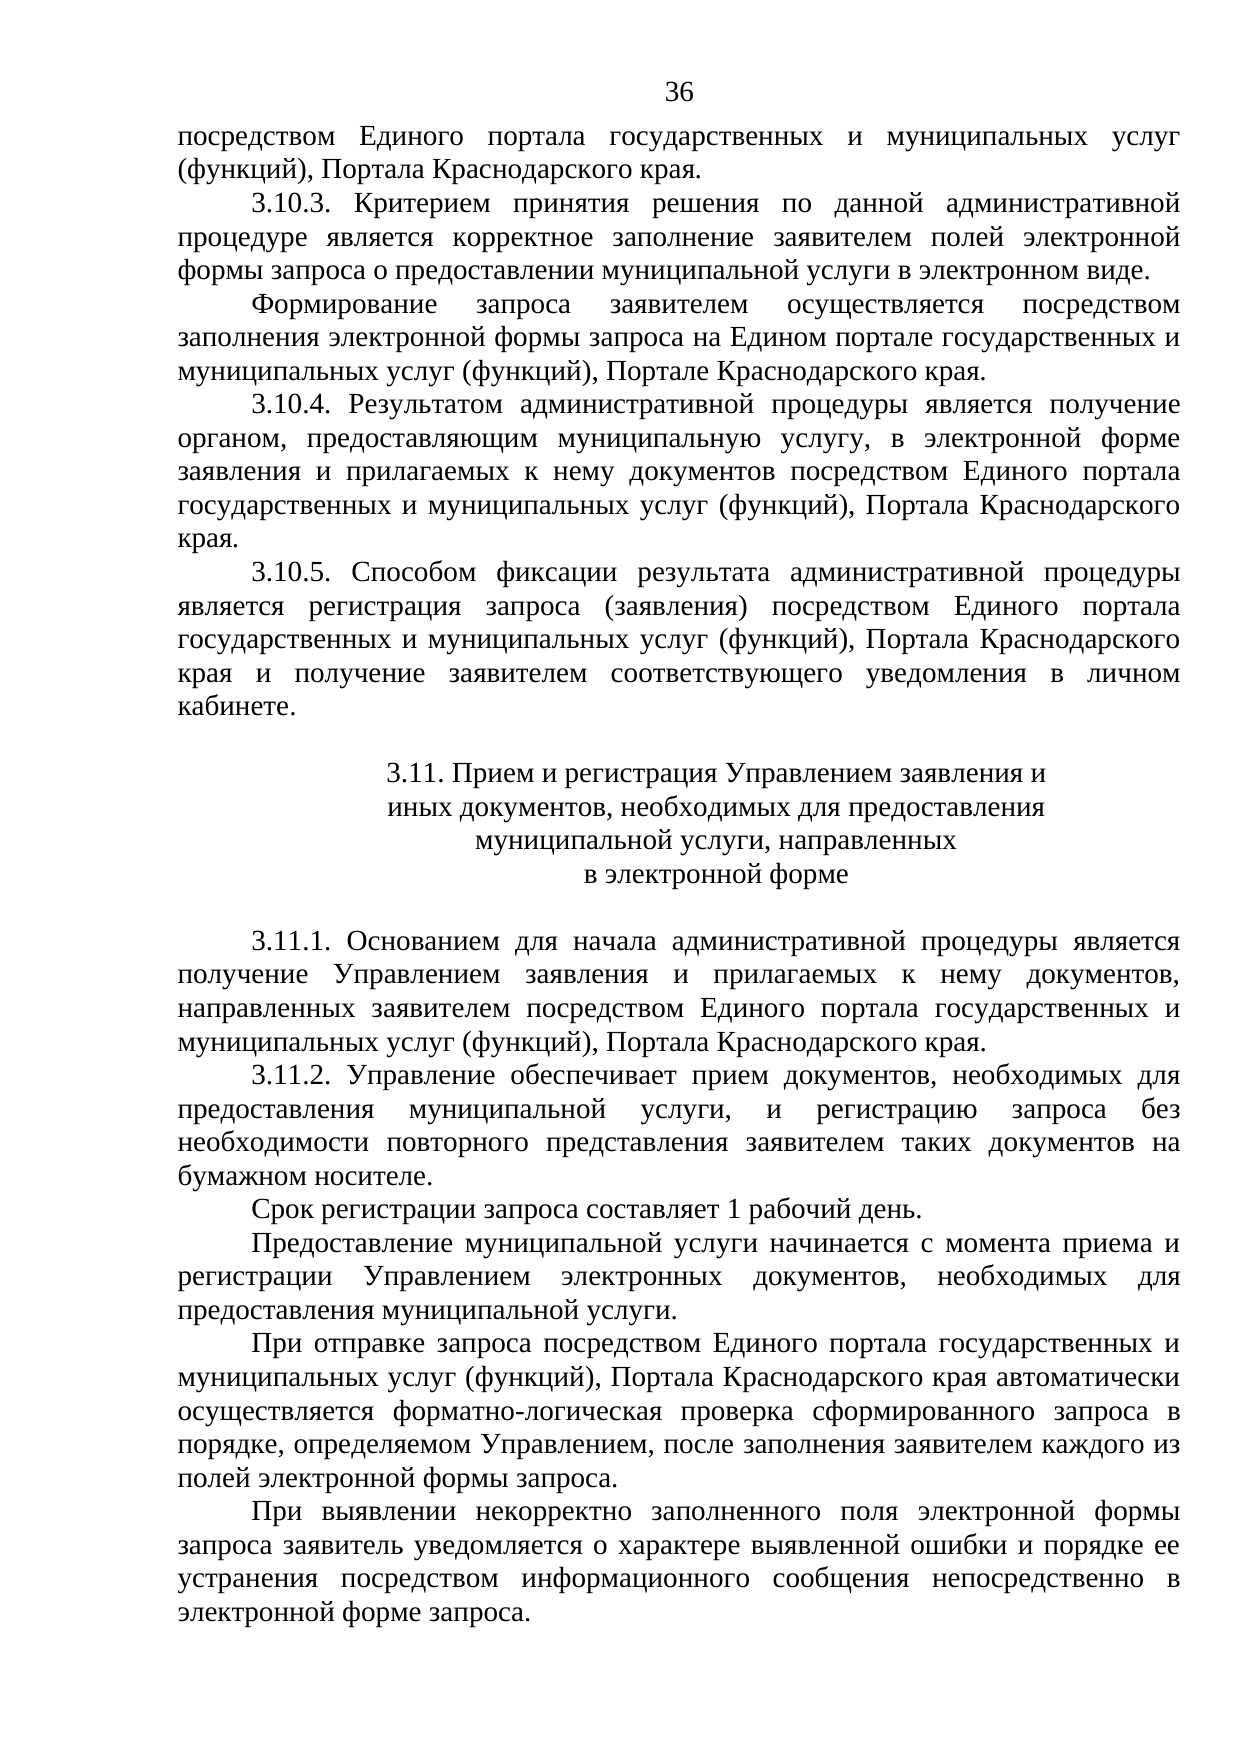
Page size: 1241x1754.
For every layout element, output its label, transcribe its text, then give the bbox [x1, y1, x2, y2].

text 3.11.1. Основанием для начала административной процедуры является получение Управлением заявления и прилагаемых к нему документов, направленных заявителем посредством Единого портала государственных и муниципальных услуг (функций), Портала Краснодарского края. [177, 923, 1181, 1057]
text в электронной форме [177, 856, 1181, 889]
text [177, 118, 1181, 185]
text Формирование запроса заявителем осуществляется посредством заполнения электронной формы запроса на Едином портале государственных и муниципальных услуг (функций), Портале Краснодарского края. [177, 286, 1181, 386]
text 3.10.3. Критерием принятия решения по данной административной процедуре является корректное заполнение заявителем полей электронной формы запроса о предоставлении муниципальной услуги в электронном виде. [177, 185, 1181, 286]
text Предоставление муниципальной услуги начинается с момента приема и регистрации Управлением электронных документов, необходимых для предоставления муниципальной услуги. [177, 1225, 1181, 1326]
text 3.10.4. Результатом административной процедуры является получение органом, предоставляющим муниципальную услугу, в электронной форме заявления и прилагаемых к нему документов посредством Единого портала государственных и муниципальных услуг (функций), Портала Краснодарского края. [177, 386, 1181, 554]
text иных документов, необходимых для предоставления [177, 789, 1181, 822]
text При выявлении некорректно заполненного поля электронной формы запроса заявитель уведомляется о характере выявленной ошибки и порядке ее устранения посредством информационного сообщения непосредственно в электронной форме запроса. [177, 1493, 1181, 1627]
text 3.11.2. Управление обеспечивает прием документов, необходимых для предоставления муниципальной услуги, и регистрацию запроса без необходимости повторного представления заявителем таких документов на бумажном носителе. [177, 1057, 1181, 1191]
text 3.11. Прием и регистрация Управлением заявления и [177, 755, 1181, 789]
text 3.10.5. Способом фиксации результата административной процедуры является регистрация запроса (заявления) посредством Единого портала государственных и муниципальных услуг (функций), Портала Краснодарского края и получение заявителем соответствующего уведомления в личном кабинете. [177, 554, 1181, 722]
text Срок регистрации запроса составляет 1 рабочий день. [177, 1191, 1181, 1225]
text При отправке запроса посредством Единого портала государственных и муниципальных услуг (функций), Портала Краснодарского края автоматически осуществляется форматно-логическая проверка сформированного запроса в порядке, определяемом Управлением, после заполнения заявителем каждого из полей электронной формы запроса. [177, 1326, 1181, 1493]
text муниципальной услуги, направленных [177, 822, 1181, 856]
